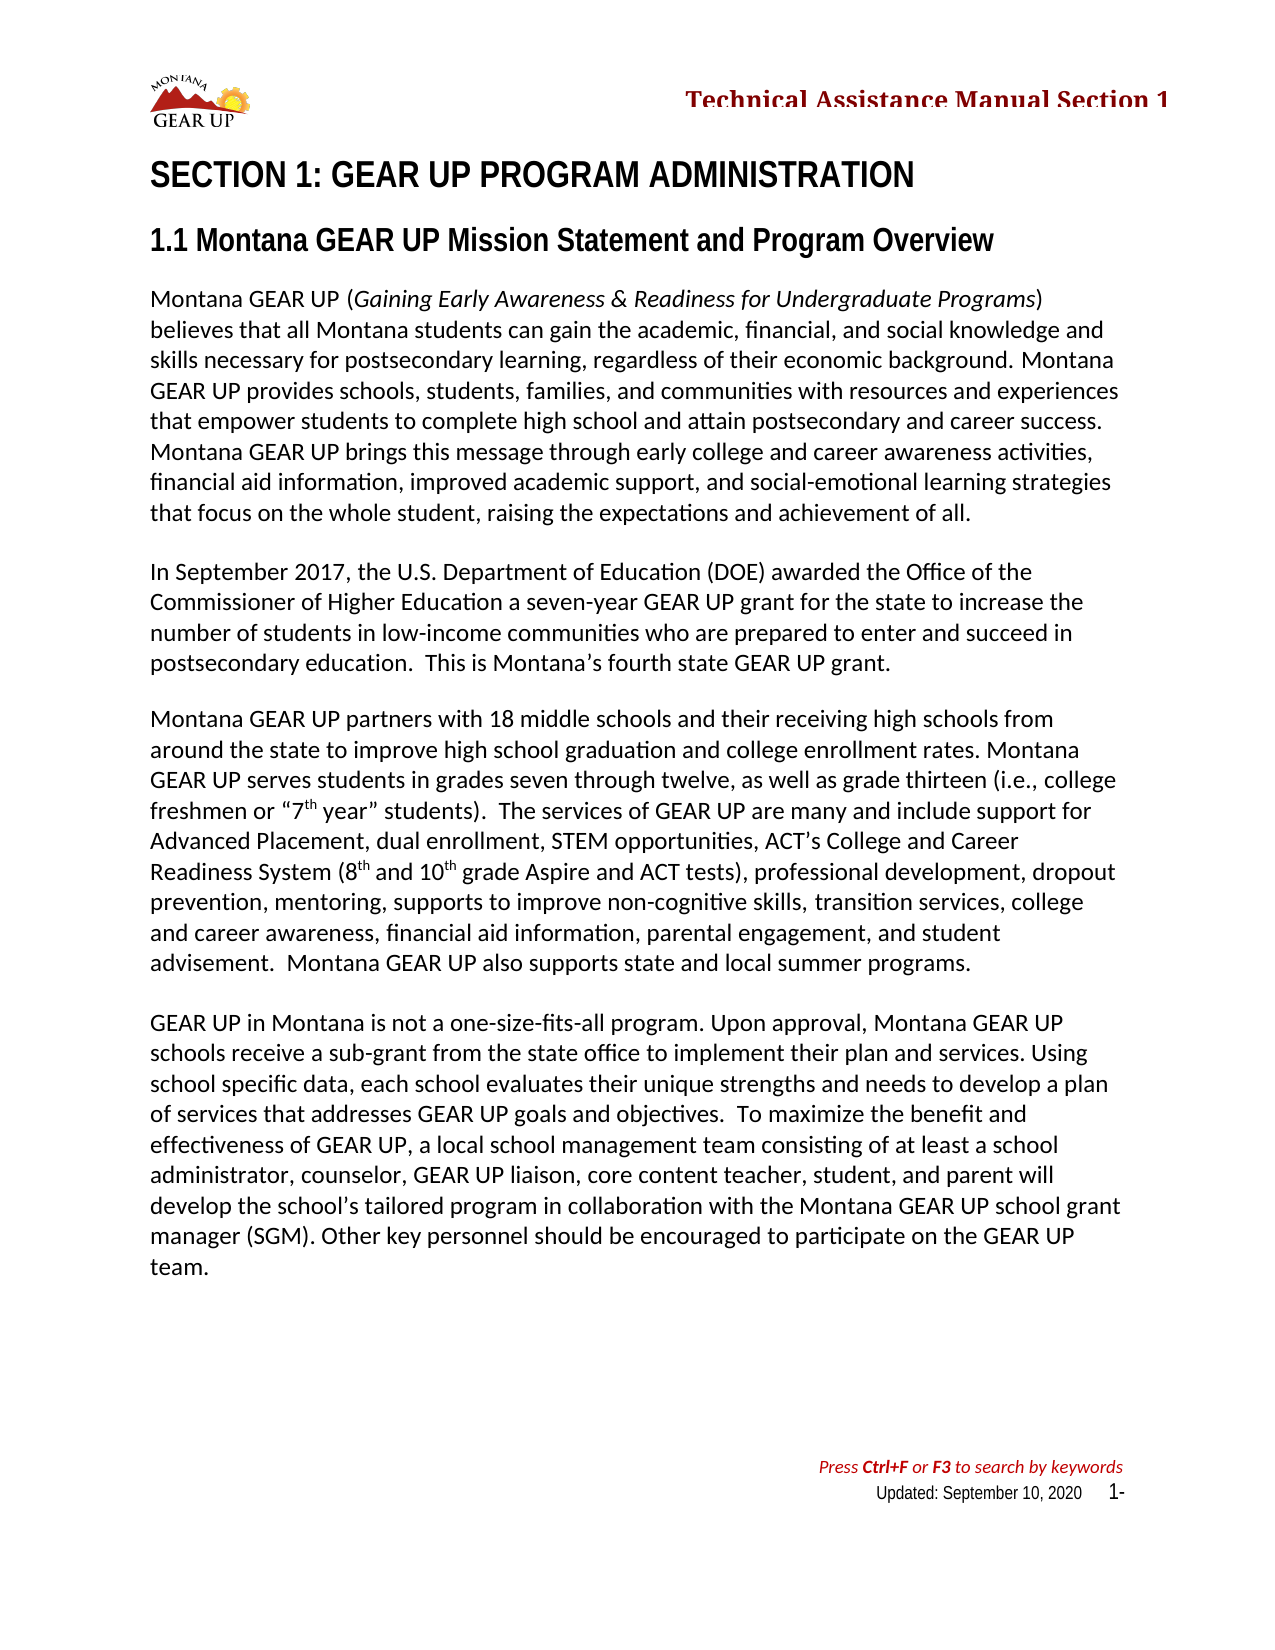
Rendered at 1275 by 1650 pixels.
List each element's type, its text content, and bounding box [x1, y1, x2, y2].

subtitle 1.1 Montana GEAR UP Mission Statement and Program Overview [150, 220, 1125, 258]
text Montana GEAR UP partners with 18 middle schools and their receiving high schools from around the state to improve high school graduation and college enrollment rates. Montana GEAR UP serves students in grades seven through twelve, as well as grade thirteen (i.e., college freshmen or “7th year” students). The services of GEAR UP are many and include support for Advanced Placement, dual enrollment, STEM opportunities, ACT’s College and Career Readiness System (8th and 10th grade Aspire and ACT tests), professional development, dropout prevention, mentoring, supports to improve non-cognitive skills, transition services, college and career awareness, financial aid information, parental engagement, and student advisement. Montana GEAR UP also supports state and local summer programs. [150, 703, 1125, 978]
text Montana GEAR UP (Gaining Early Awareness & Readiness for Undergraduate Programs) believes that all Montana students can gain the academic, financial, and social knowledge and skills necessary for postsecondary learning, regardless of their economic background. Montana GEAR UP provides schools, students, families, and communities with resources and experiences that empower students to complete high school and attain postsecondary and career success. Montana GEAR UP brings this message through early college and career awareness activities, financial aid information, improved academic support, and social-emotional learning strategies that focus on the whole student, raising the expectations and achievement of all. [150, 283, 1125, 527]
subtitle Section 1: GEAR UP Program Administration [150, 152, 1125, 195]
text GEAR UP in Montana is not a one-size-fits-all program. Upon approval, Montana GEAR UP schools receive a sub-grant from the state office to implement their plan and services. Using school specific data, each school evaluates their unique strengths and needs to develop a plan of services that addresses GEAR UP goals and objectives. To maximize the benefit and effectiveness of GEAR UP, a local school management team consisting of at least a school administrator, counselor, GEAR UP liaison, core content teacher, student, and parent will develop the school’s tailored program in collaboration with the Montana GEAR UP school grant manager (SGM). Other key personnel should be encouraged to participate on the GEAR UP team. [150, 1007, 1125, 1281]
text In September 2017, the U.S. Department of Education (DOE) awarded the Office of the Commissioner of Higher Education a seven-year GEAR UP grant for the state to increase the number of students in low-income communities who are prepared to enter and succeed in postsecondary education. This is Montana’s fourth state GEAR UP grant. [150, 556, 1125, 678]
picture [150, 75, 258, 127]
